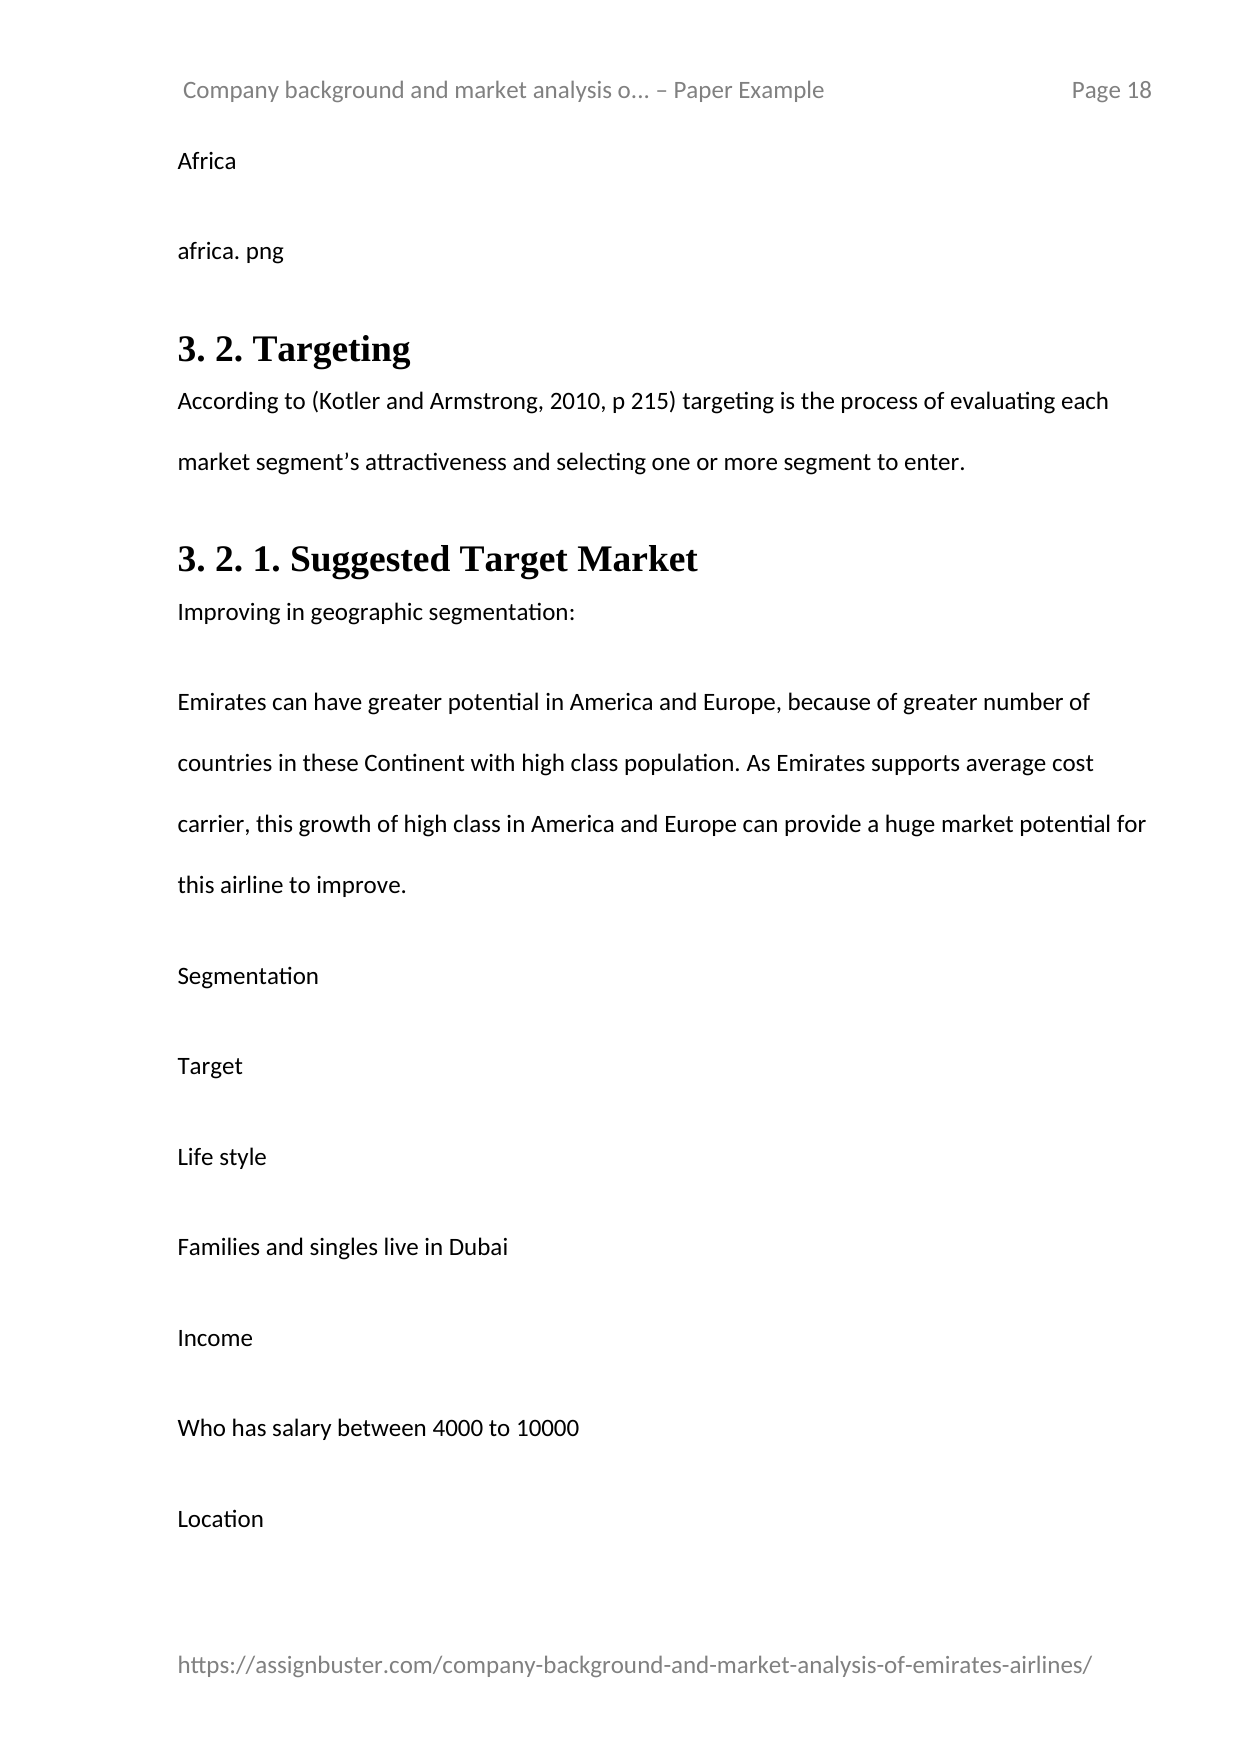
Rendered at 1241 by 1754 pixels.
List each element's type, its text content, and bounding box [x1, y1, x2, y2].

text Who has salary between 4000 to 10000 [177, 1412, 1152, 1443]
text Income [177, 1322, 1152, 1352]
text Families and singles live in Dubai [177, 1231, 1152, 1262]
text Improving in geographic segmentation: [177, 596, 1152, 626]
text According to (Kotler and Armstrong, 2010, p 215) targeting is the process of evaluating each market segment’s attractiveness and selecting one or more segment to enter. [177, 385, 1152, 477]
text Africa [177, 145, 1152, 176]
text Emirates can have greater potential in America and Europe, because of greater number of countries in these Continent with high class population. As Emirates supports average cost carrier, this growth of high class in America and Europe can provide a huge market potential for this airline to improve. [177, 686, 1152, 900]
text Life style [177, 1141, 1152, 1171]
text Location [177, 1503, 1152, 1533]
subtitle 3. 2. 1. Suggested Target Market [177, 537, 1152, 580]
subtitle 3. 2. Targeting [177, 326, 1152, 369]
text Target [177, 1050, 1152, 1081]
text africa. png [177, 236, 1152, 266]
text Segmentation [177, 960, 1152, 990]
